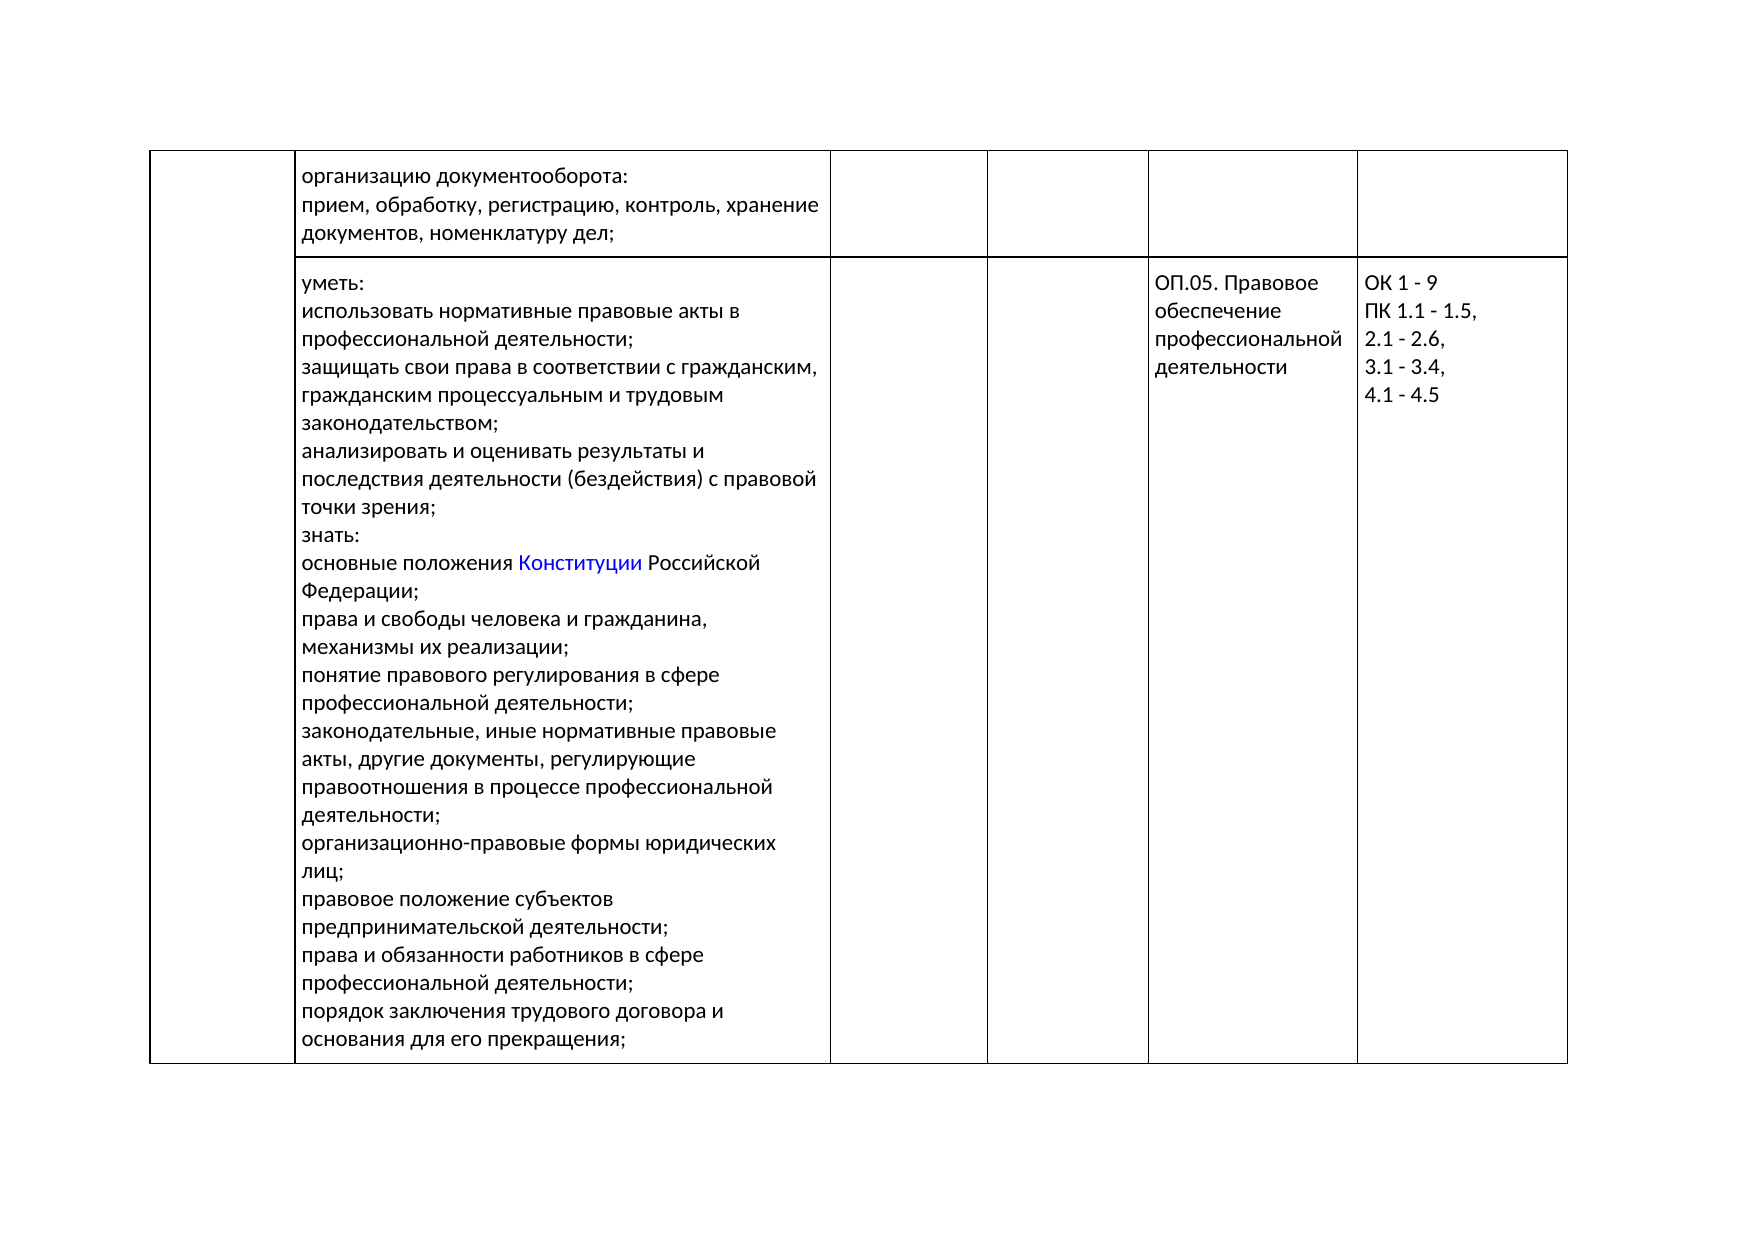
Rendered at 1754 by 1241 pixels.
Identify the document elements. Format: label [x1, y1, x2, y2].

table_cell [831, 151, 987, 256]
table_cell [988, 258, 1148, 1063]
table_cell [1149, 151, 1357, 256]
table_cell [1358, 258, 1567, 1063]
table_cell [1358, 151, 1567, 256]
table_cell [1149, 258, 1357, 1063]
table_cell [831, 258, 987, 1063]
table_cell [988, 151, 1148, 256]
table_cell [296, 151, 830, 256]
table_cell [296, 258, 830, 1063]
